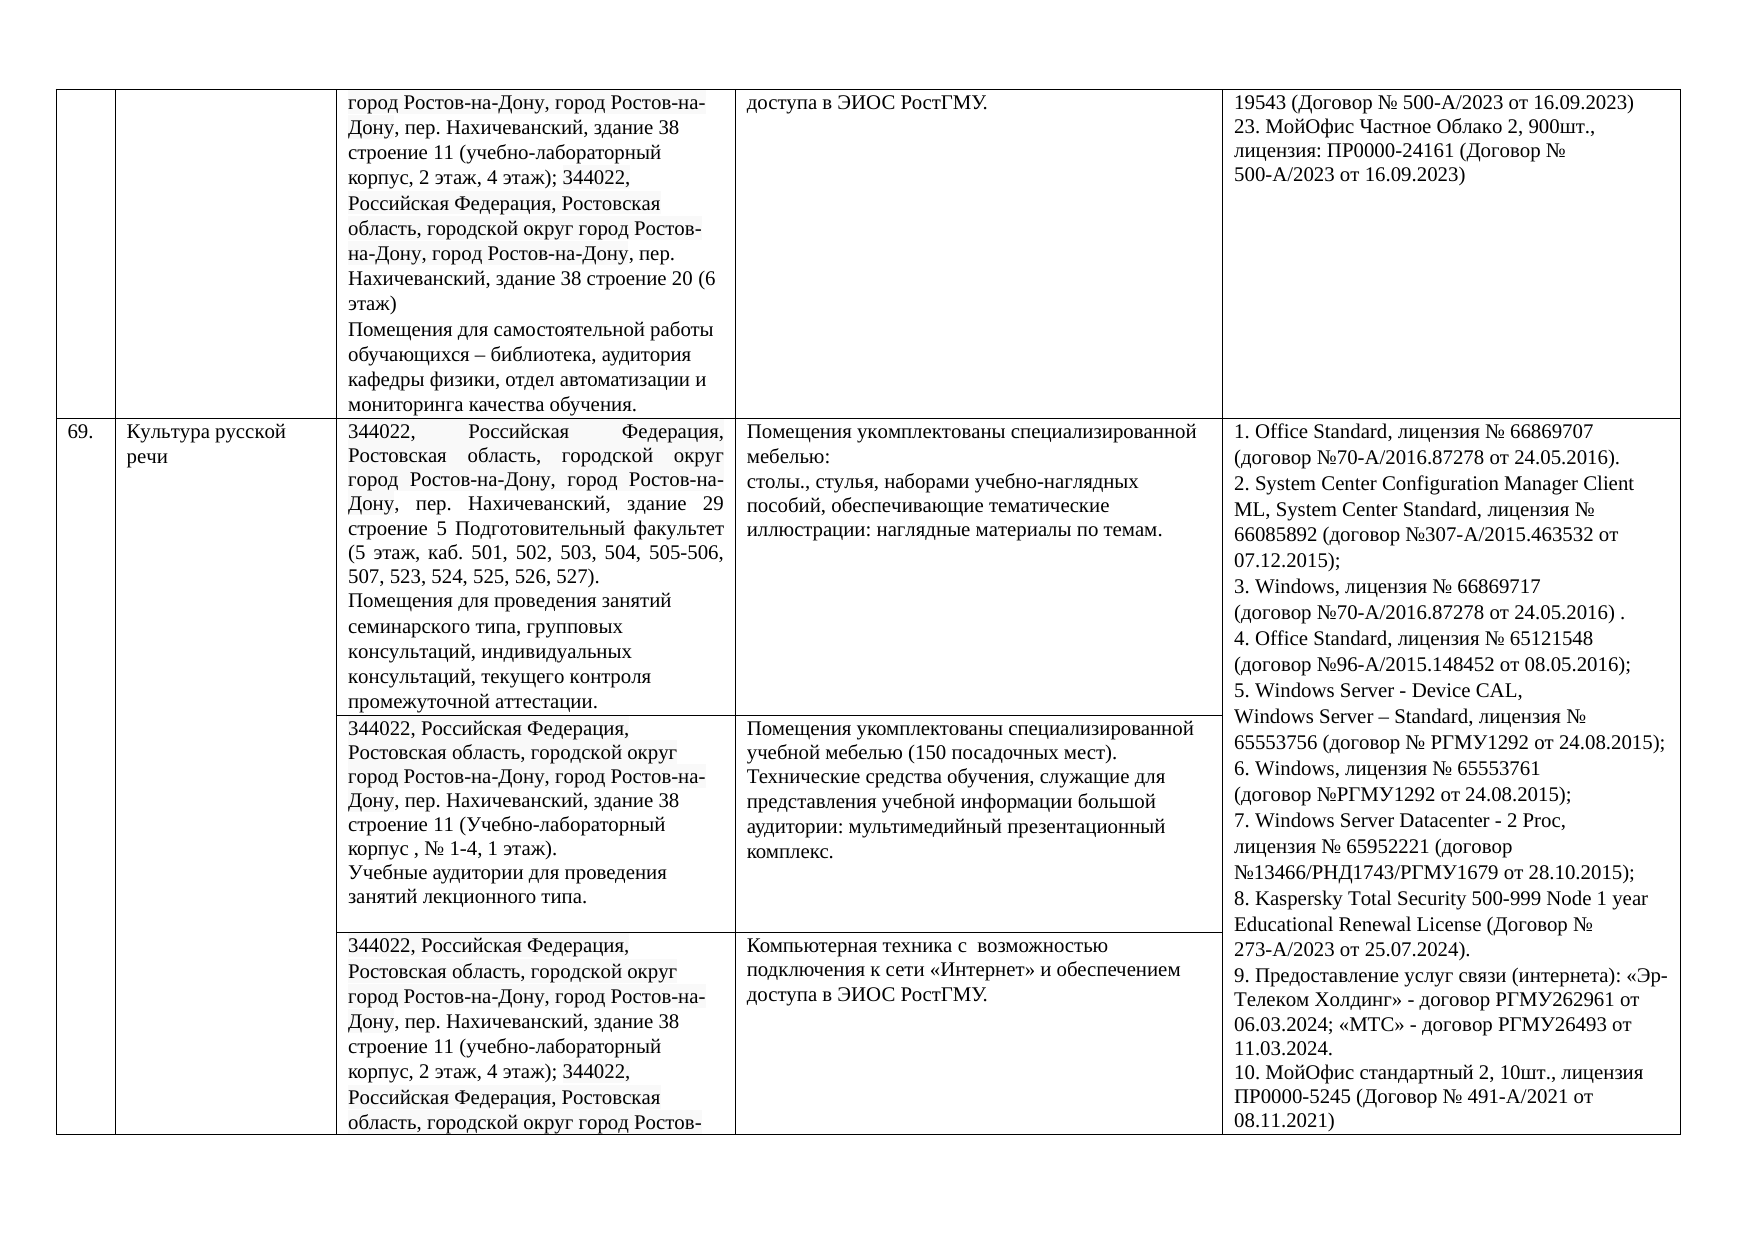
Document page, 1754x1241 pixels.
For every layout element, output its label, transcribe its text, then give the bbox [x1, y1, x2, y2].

table_cell Помещения укомплектованы специализированной мебелью: столы., стулья, наборами учебно-наглядных пособий, обеспечивающие тематические иллюстрации: наглядные материалы по темам. [736, 419, 1222, 715]
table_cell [337, 933, 735, 1134]
table_cell 1. Office Standard, лицензия № 66869707 (договор №70-А/2016.87278 от 24.05.2016). 2. System Center Configuration Manager Client ML, System Center Standard, лицензия № 66085892 (договор №307-А/2015.463532 от 07.12.2015); 3. Windows, лицензия № 66869717 (договор №70-А/2016.87278 от 24.05.2016) . 4. Office Standard, лицензия № 65121548 (договор №96-А/2015.148452 от 08.05.2016); 5. Windows Server - Device CAL, Windows Server – Standard, лицензия № 65553756 (договор № РГМУ1292 от 24.08.2015); 6. Windows, лицензия № 65553761 (договор №РГМУ1292 от 24.08.2015); 7. Windows Server Datacenter - 2 Proc, лицензия № 65952221 (договор №13466/РНД1743/РГМУ1679 от 28.10.2015); 8. Kaspersky Total Security 500-999 Node 1 year Educational Renewal License (Договор № 273-А/2023 от 25.07.2024). 9. Предоставление услуг связи (интернета): «Эр-Телеком Холдинг» - договор РГМУ262961 от 06.03.2024; «МТС» - договор РГМУ26493 от 11.03.2024. 10. МойОфис стандартный 2, 10шт., лицензия ПР0000-5245 (Договор № 491-А/2021 от 08.11.2021) 11. Astra Linux рабочая станция, 10шт., лицензии: 216100055-smo-1.6-client-5974, m216100055-alse-1.7-client-max-x86_64-0-5279 (Договор № 491-А/2021 от 08.11.2021) 12. Astra Linux рабочая станция, 150 шт., лицензия: 216100055-alse-1.7-client-medium-x86_64-0-9783 (Договор № 328-А/2022 от 30.09.2022) 13. Astra Linux рабочая станция, 60 шт., лицензия: 216100055-alse-1.7-client-medium-x86_64-0-12604 (Договор № 400-А/2022 от 09.09.2022) 14. Astra Linux сервер 10 шт. лицензия: 216100055-alse-1.7-server-medium-x86_64-0-12604 (Договор № 400-А/2022 от 09.09.2022) 15. МойОфис стандартный 2, 280шт., лицензия: ПР0000-10091 (Договор № 400-А/2022 от 09.09.2022) 16. Система унифицированных коммуникаций CommuniGate Pro, лицензия: Dyn-Cluster, 2 Frontends , Dyn-Cluster, 2 backends , CGatePro Unified 3000 users , Kaspersky AntiSpam 3050-users , Contact Center Agent for All , CGPro Contact Center 5 domains . (Договор № 400-А/2022 от 09.09.2022) 17. Система управления базами данных Postgres Pro AC, лицензия: 87A85 3629E CCED6 7BA00 70CDD 282FB 4E8E5 23717(Договор № 400-А/2022 от 09.09.2022) 18. МойОфис стандартный 2, 600шт., лицензия: ПР0000-24162 (Договор № 500-А/2023 от 16.09.2023) 19. Программный комплекс ALD Pro, лицензия для клиента 800шт : 216100055-ald-2.0-client-0-19543 (Договор № 500-А/2023 от 16.09.2023) 20. Программный комплекс ALD Pro, лицензия для сервера 2шт : 16100055-ald-2.0-server-0-19543 (Договор № 500-А/2023 от 16.09.2023) 21. Astra Linux рабочая станция, 10 шт., лицензия: 216100055-alse-1.7-client-medium-FSTEK-x86_64-0-19543 (Договор № 500-А/2023 от 16.09.2023) 22. Astra Linux сервер, 16 шт., лицензия: 216100055-alse-1.7-server-max-FSTEK-x86_64-0-19543 (Договор № 500-А/2023 от 16.09.2023) 23. МойОфис Частное Облако 2, 900шт., лицензия: ПР0000-24161 (Договор № 500-А/2023 от 16.09.2023) [1223, 419, 1680, 1134]
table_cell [736, 90, 1222, 418]
table_cell 344022, Российская Федерация, Ростовская область, городской округ город Ростов-на-Дону, город Ростов-на-Дону, пер. Нахичеванский, здание 38 строение 11 (Учебно-лабораторный корпус , № 1-4, 1 этаж). Учебные аудитории для проведения занятий лекционного типа. [337, 716, 735, 932]
table_cell 344022, Российская Федерация, Ростовская область, городской округ город Ростов-на-Дону, город Ростов-на-Дону, пер. Нахичеванский, здание 29 строение 5 Подготовительный факультет (5 этаж, каб. 501, 502, 503, 504, 505-506, 507, 523, 524, 525, 526, 527). Помещения для проведения занятий семинарского типа, групповых консультаций, индивидуальных консультаций, текущего контроля промежуточной аттестации. [337, 419, 735, 715]
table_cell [337, 90, 735, 418]
table_cell Культура русской речи [116, 419, 336, 1134]
table_cell Помещения укомплектованы специализированной учебной мебелью (150 посадочных мест). Технические средства обучения, служащие для представления учебной информации большой аудитории: мультимедийный презентационный комплекс. [736, 716, 1222, 932]
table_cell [736, 933, 1222, 1134]
table_cell 69. [57, 419, 115, 1134]
